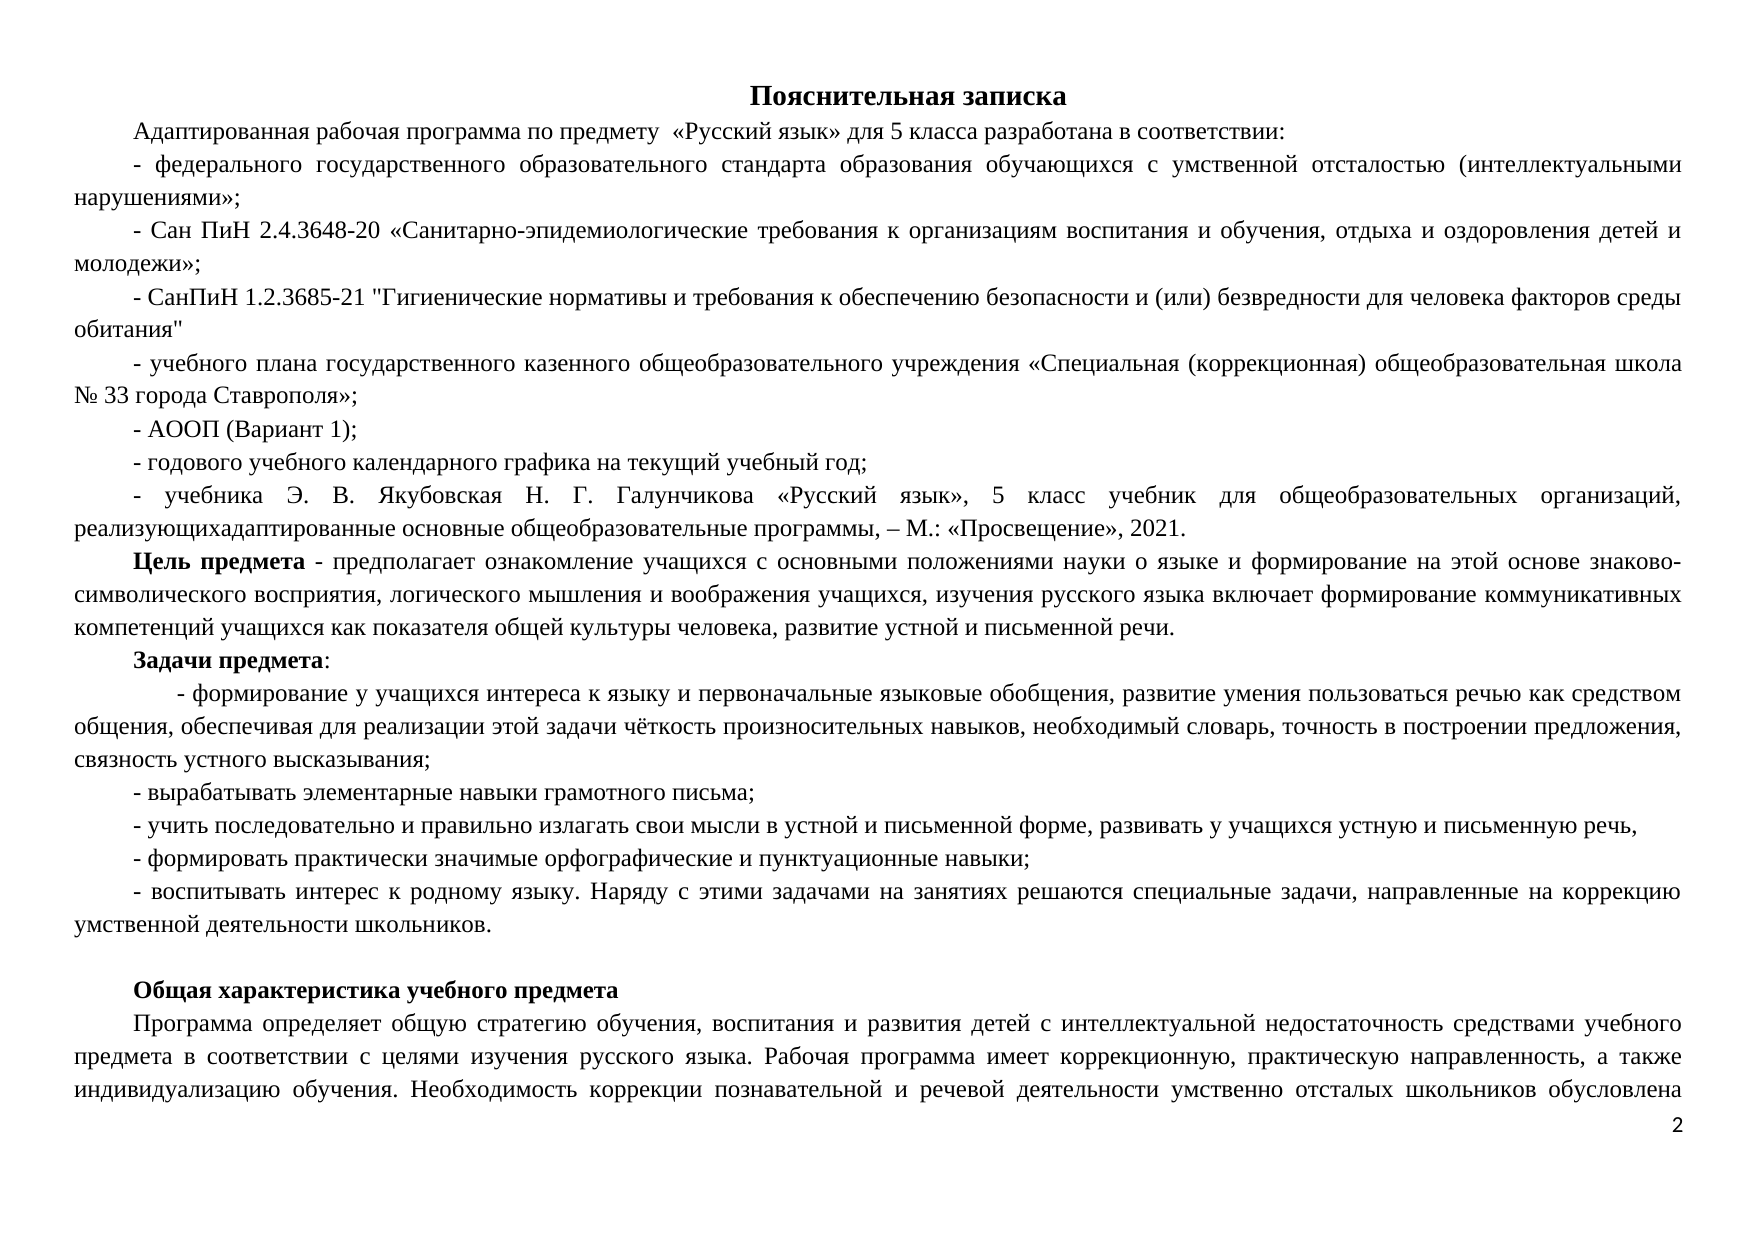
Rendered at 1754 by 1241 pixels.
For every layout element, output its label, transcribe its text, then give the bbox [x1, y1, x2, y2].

text - учебного плана государственного казенного общеобразовательного учреждения «Специальная (коррекционная) общеобразовательная школа № 33 города Ставрополя»; [74, 348, 1683, 409]
text - СанПиН 1.2.3685-21 "Гигиенические нормативы и требования к обеспечению безопасности и (или) безвредности для человека факторов среды обитания" [74, 282, 1683, 343]
text - формирование у учащихся интереса к языку и первоначальные языковые обобщения, развитие умения пользоваться речью как средством общения, обеспечивая для реализации этой задачи чёткость произносительных навыков, необходимый словарь, точность в построении предложения, связность устного высказывания; [74, 678, 1683, 773]
text Цель предмета - предполагает ознакомление учащихся с основными положениями науки о языке и формирование на этой основе знаково-символического восприятия, логического мышления и воображения учащихся, изучения русского языка включает формирование коммуникативных компетенций учащихся как показателя общей культуры человека, развитие устной и письменной речи. [74, 546, 1683, 641]
text - Сан ПиН 2.4.3648-20 «Санитарно-эпидемиологические требования к организациям воспитания и обучения, отдыха и оздоровления детей и молодежи»; [74, 216, 1683, 277]
text - формировать практически значимые орфографические и пунктуационные навыки; [74, 843, 1683, 872]
text Задачи предмета: [74, 645, 1683, 673]
text Общая характеристика учебного предмета [74, 975, 1683, 1004]
text - федерального государственного образовательного стандарта образования обучающихся с умственной отсталостью (интеллектуальными нарушениями»; [74, 149, 1683, 211]
text - годового учебного календарного графика на текущий учебный год; [74, 447, 1683, 475]
text - АООП (Вариант 1); [74, 414, 1683, 442]
text Пояснительная записка [74, 78, 1683, 111]
text - учить последовательно и правильно излагать свои мысли в устной и письменной форме, развивать у учащихся устную и письменную речь, [74, 810, 1683, 839]
text - воспитывать интерес к родному языку. Наряду с этими задачами на занятиях решаются специальные задачи, направленные на коррекцию умственной деятельности школьников. [74, 876, 1683, 938]
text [74, 1008, 1683, 1103]
text - учебника Э. В. Якубовская Н. Г. Галунчикова «Русский язык», 5 класс учебник для общеобразовательных организаций, реализующихадаптированные основные общеобразовательные программы, – М.: «Просвещение», 2021. [74, 480, 1683, 541]
text - вырабатывать элементарные навыки грамотного письма; [74, 777, 1683, 806]
text Адаптированная рабочая программа по предмету «Русский язык» для 5 класса разработана в соответствии: [74, 116, 1683, 145]
